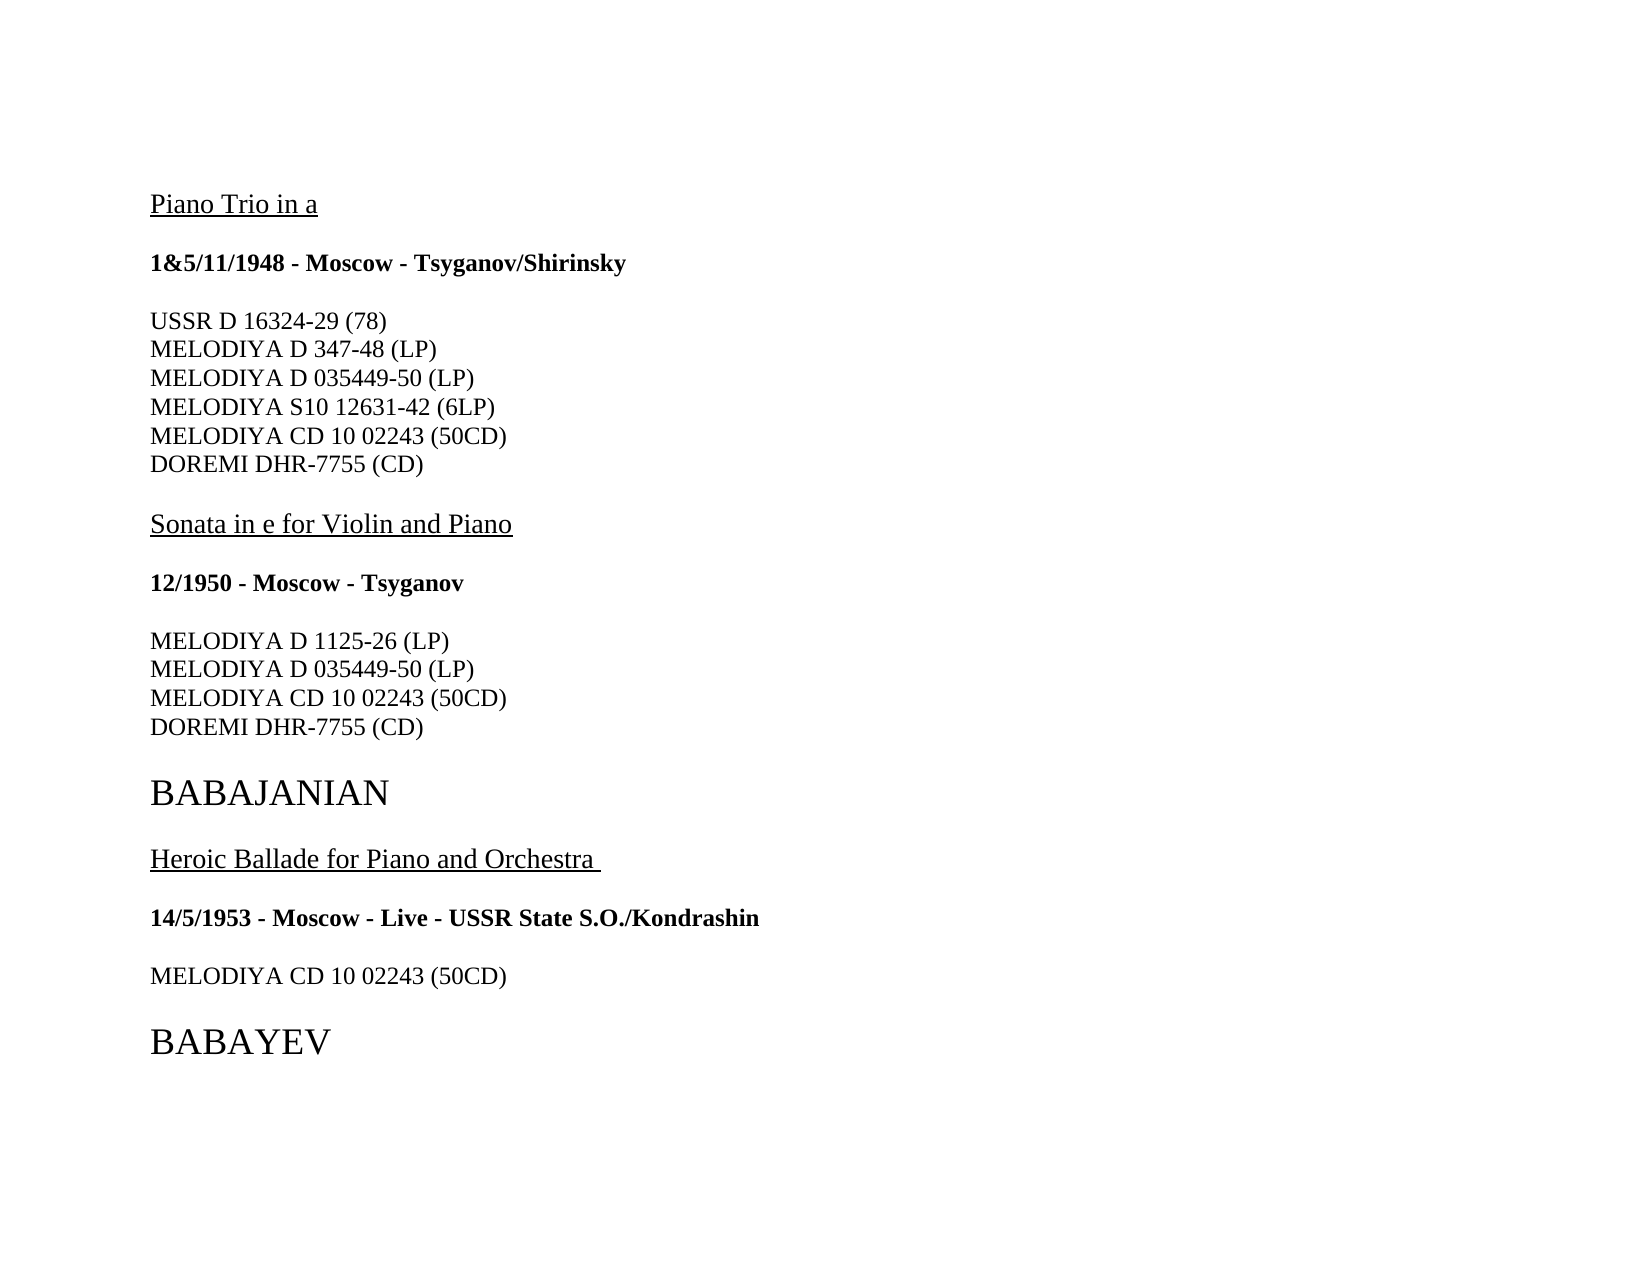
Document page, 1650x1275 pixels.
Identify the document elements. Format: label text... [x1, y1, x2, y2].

text Piano Trio in a 1&5/11/1948 - Moscow - Tsyganov/Shirinsky USSR D 16324-29 (78) MELODIYA D 347-48 (LP) MELODIYA D 035449-50 (LP) MELODIYA S10 12631-42 (6LP) MELODIYA CD 10 02243 (50CD) DOREMI DHR-7755 (CD) Sonata in e for Violin and Piano 12/1950 - Moscow - Tsyganov MELODIYA D 1125-26 (LP) MELODIYA D 035449-50 (LP) MELODIYA CD 10 02243 (50CD) DOREMI DHR-7755 (CD) [150, 187, 1500, 741]
text BABAJANIAN [150, 770, 1500, 813]
text Heroic Ballade for Piano and Orchestra 14/5/1953 - Moscow - Live - USSR State S.O./Kondrashin [150, 842, 1500, 932]
text BABAYEV [150, 1019, 1500, 1062]
text MELODIYA CD 10 02243 (50CD) [150, 961, 1500, 990]
